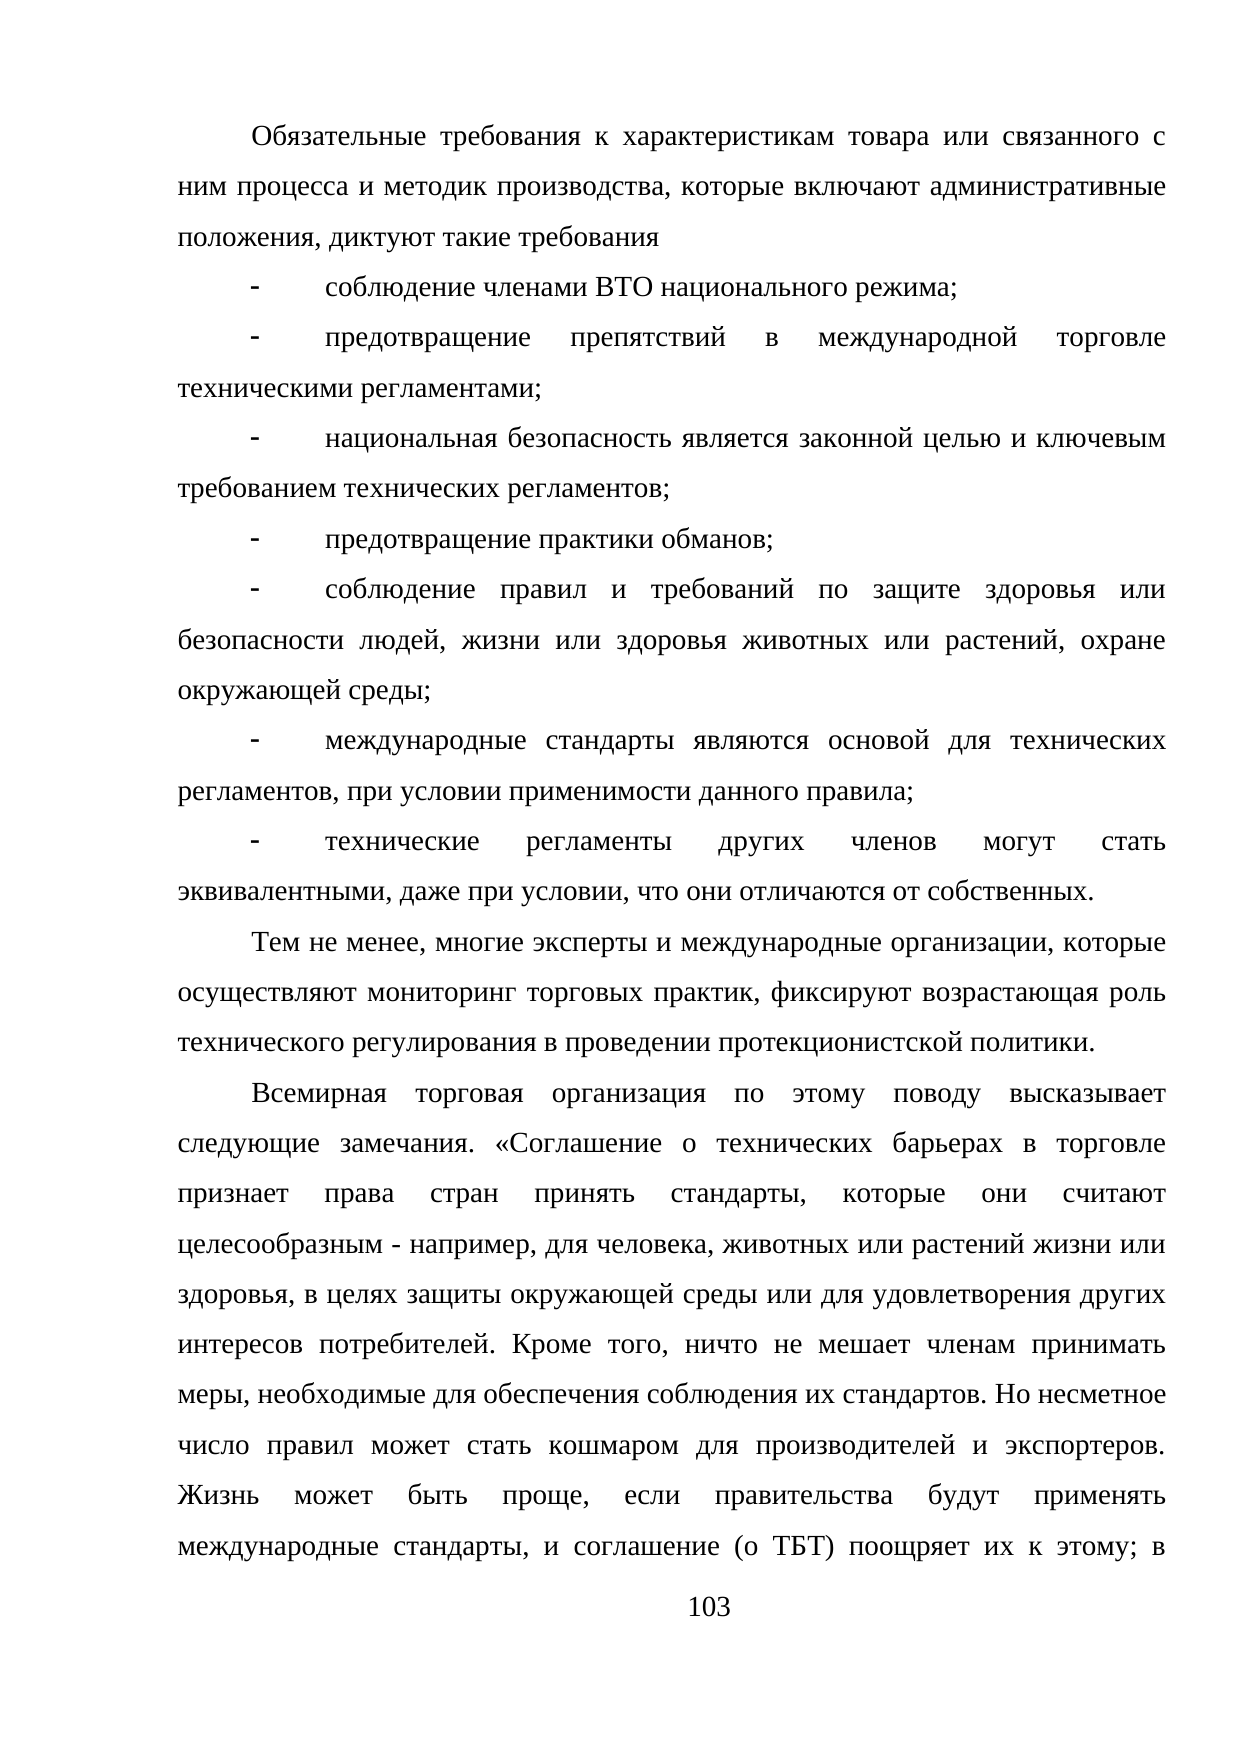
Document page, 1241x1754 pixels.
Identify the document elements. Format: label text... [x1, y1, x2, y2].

list соблюдение правил и требований по защите здоровья или безопасности людей, жизни или здоровья животных или растений, охране окружающей среды; [177, 571, 1167, 706]
list технические регламенты других членов могут стать эквивалентными, даже при условии, что они отличаются от собственных. [177, 823, 1167, 907]
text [177, 1075, 1167, 1561]
list предотвращение практики обманов; [177, 521, 1167, 554]
list национальная безопасность является законной целью и ключевым требованием технических регламентов; [177, 420, 1167, 504]
list предотвращение препятствий в международной торговле техническими регламентами; [177, 319, 1167, 403]
text Тем не менее, многие эксперты и международные организации, которые осуществляют мониторинг торговых практик, фиксируют возрастающая роль технического регулирования в проведении протекционистской политики. [177, 924, 1167, 1058]
list соблюдение членами ВТО национального режима; [177, 269, 1167, 303]
text Обязательные требования к характеристикам товара или связанного с ним процесса и методик производства, которые включают административные положения, диктуют такие требования [177, 118, 1167, 252]
list международные стандарты являются основой для технических регламентов, при условии применимости данного правила; [177, 722, 1167, 806]
